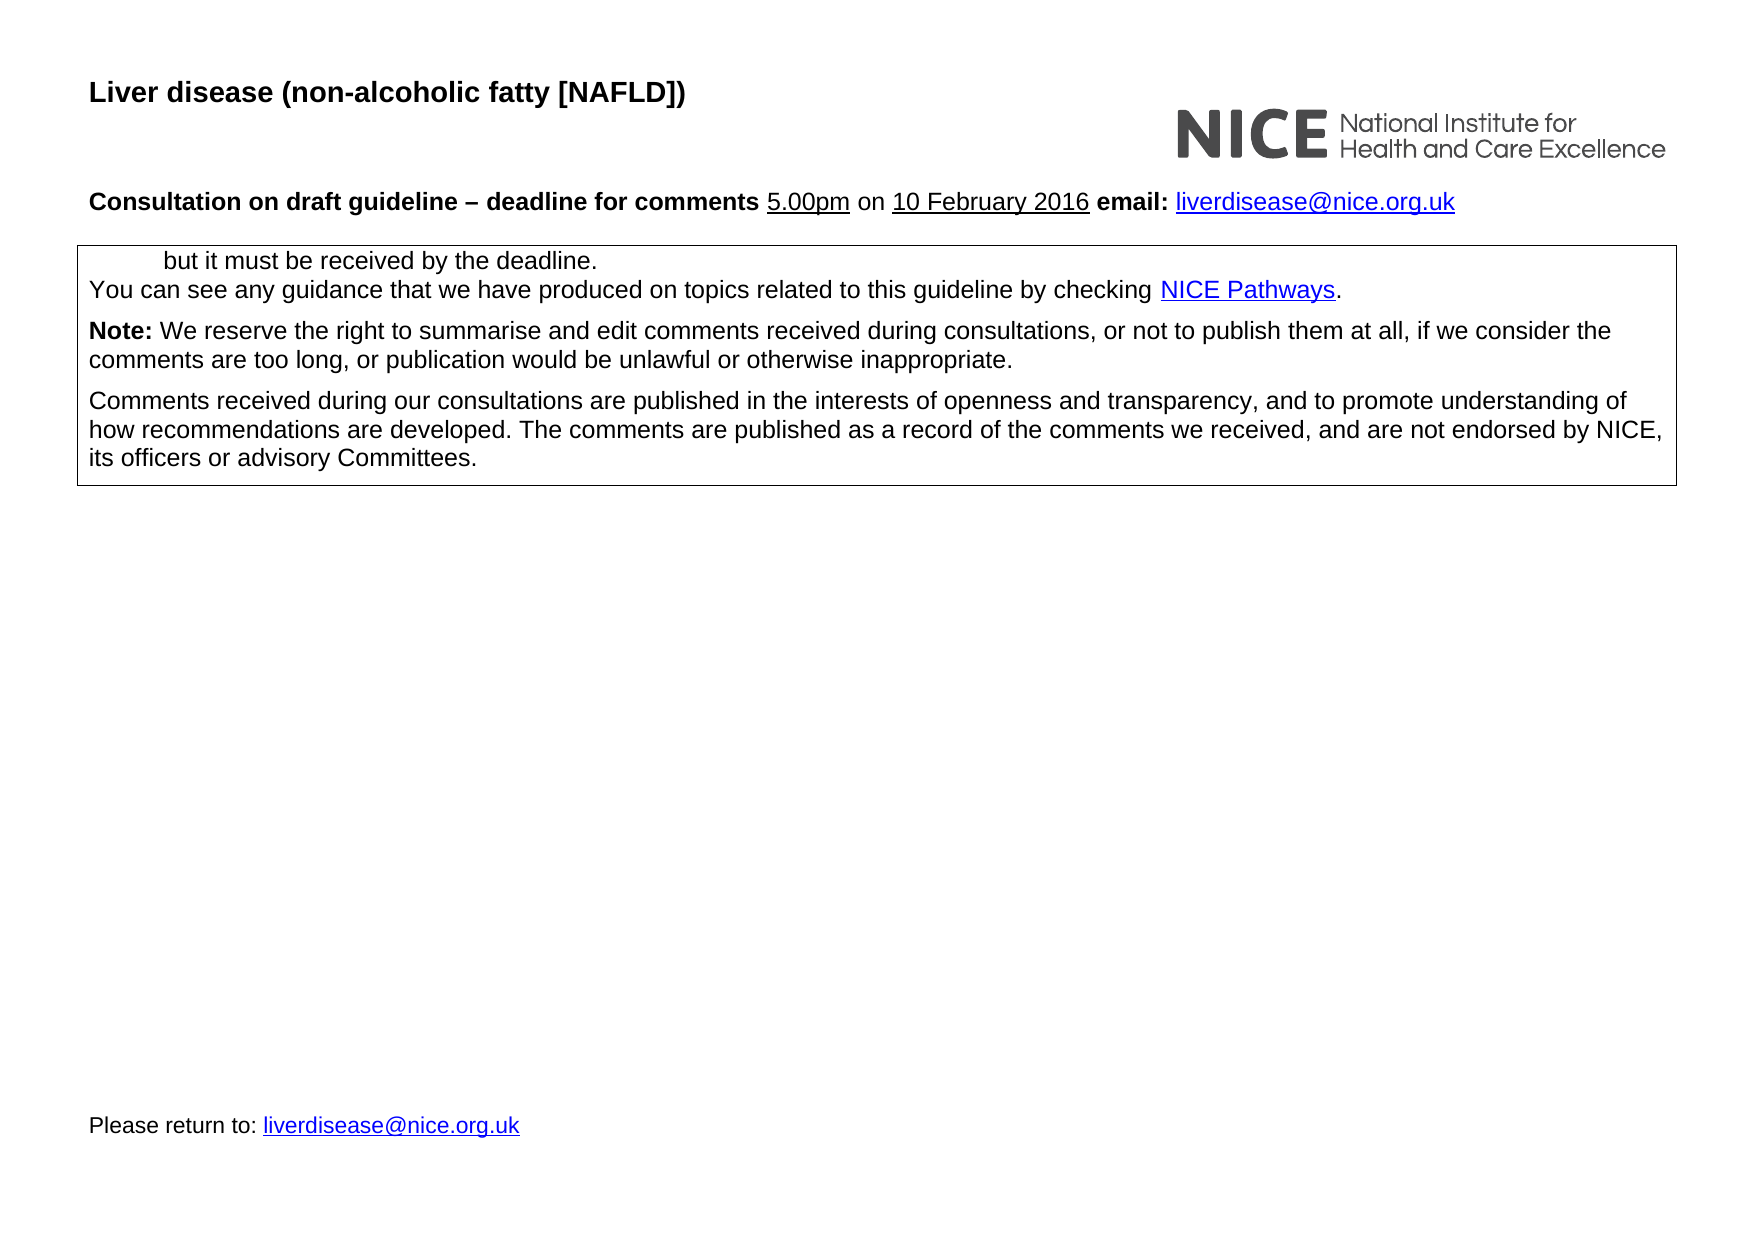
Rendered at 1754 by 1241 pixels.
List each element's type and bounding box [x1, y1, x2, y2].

table_header [78, 246, 1676, 484]
